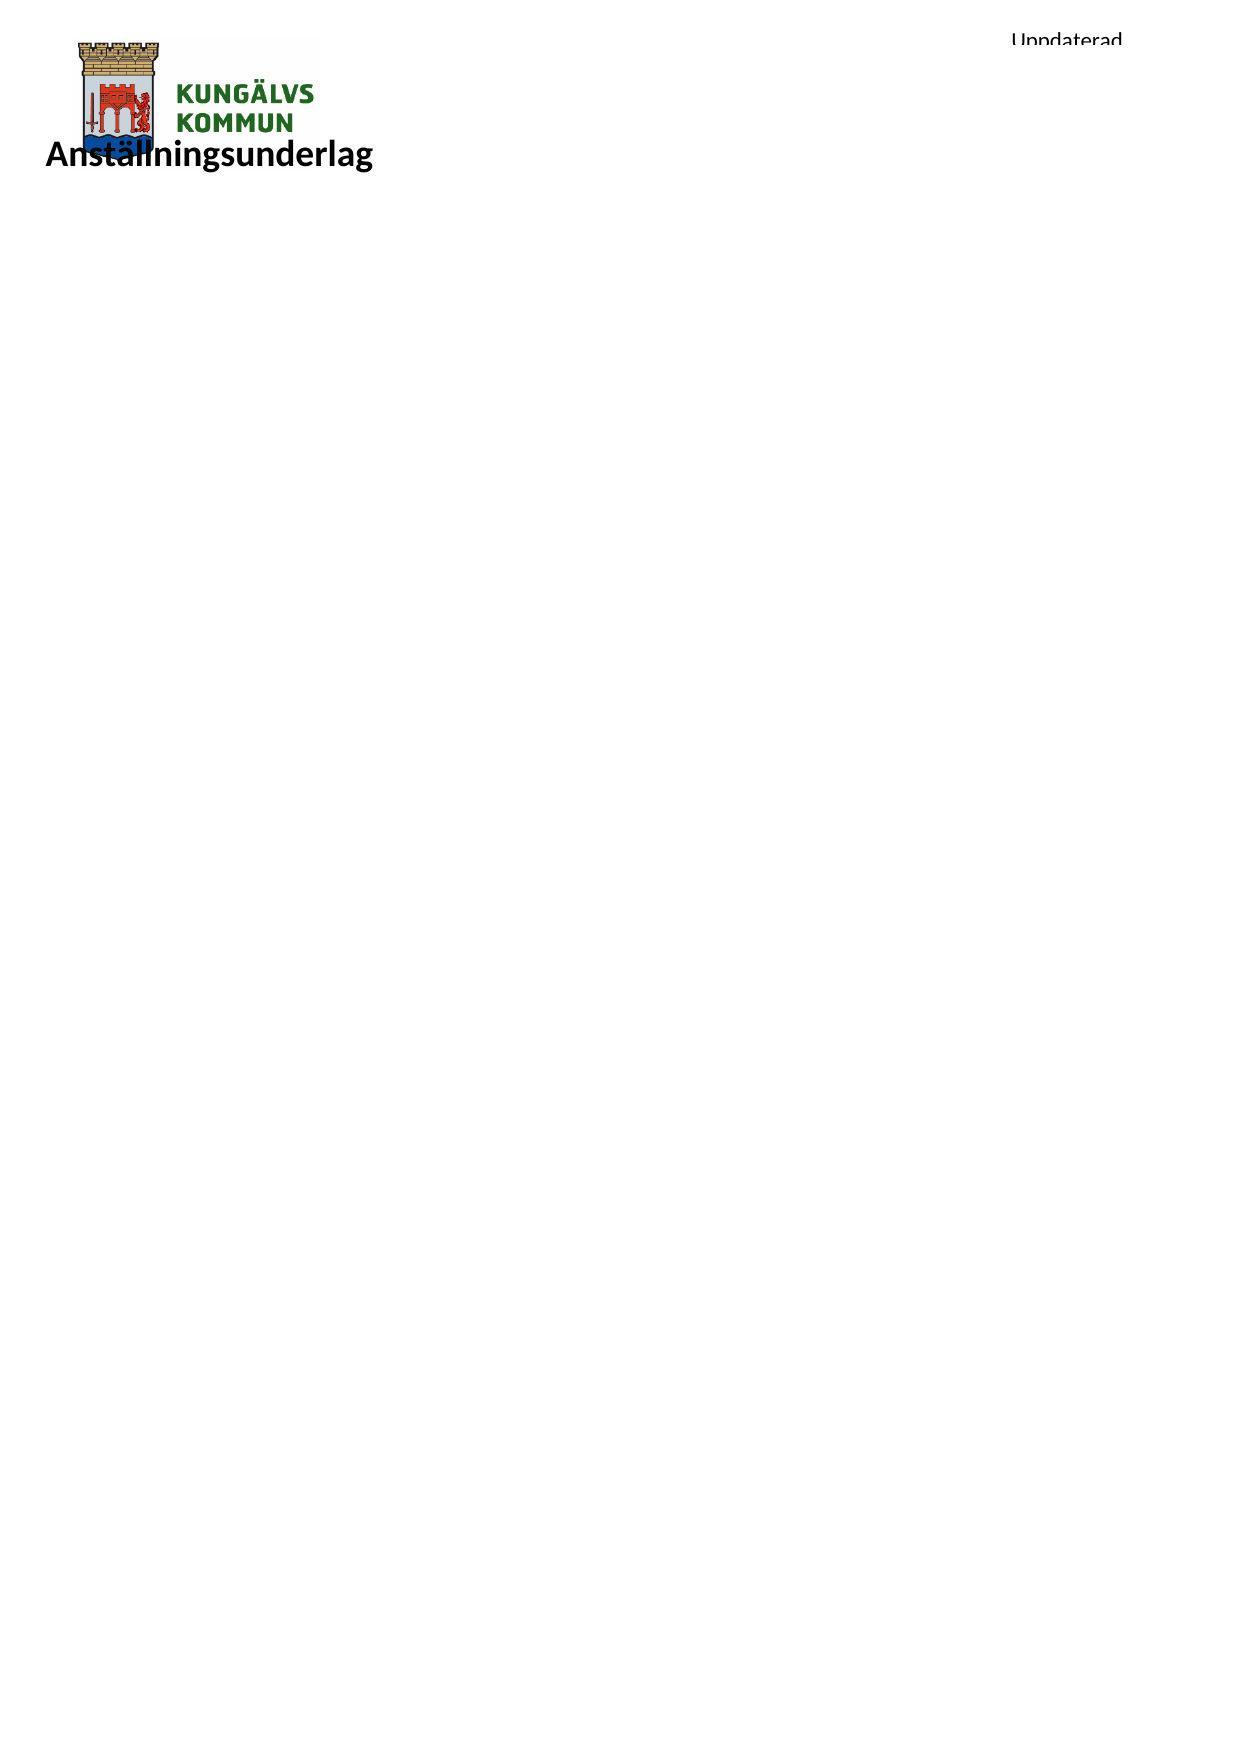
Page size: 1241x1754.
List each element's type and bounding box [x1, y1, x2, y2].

picture [71, 36, 319, 170]
